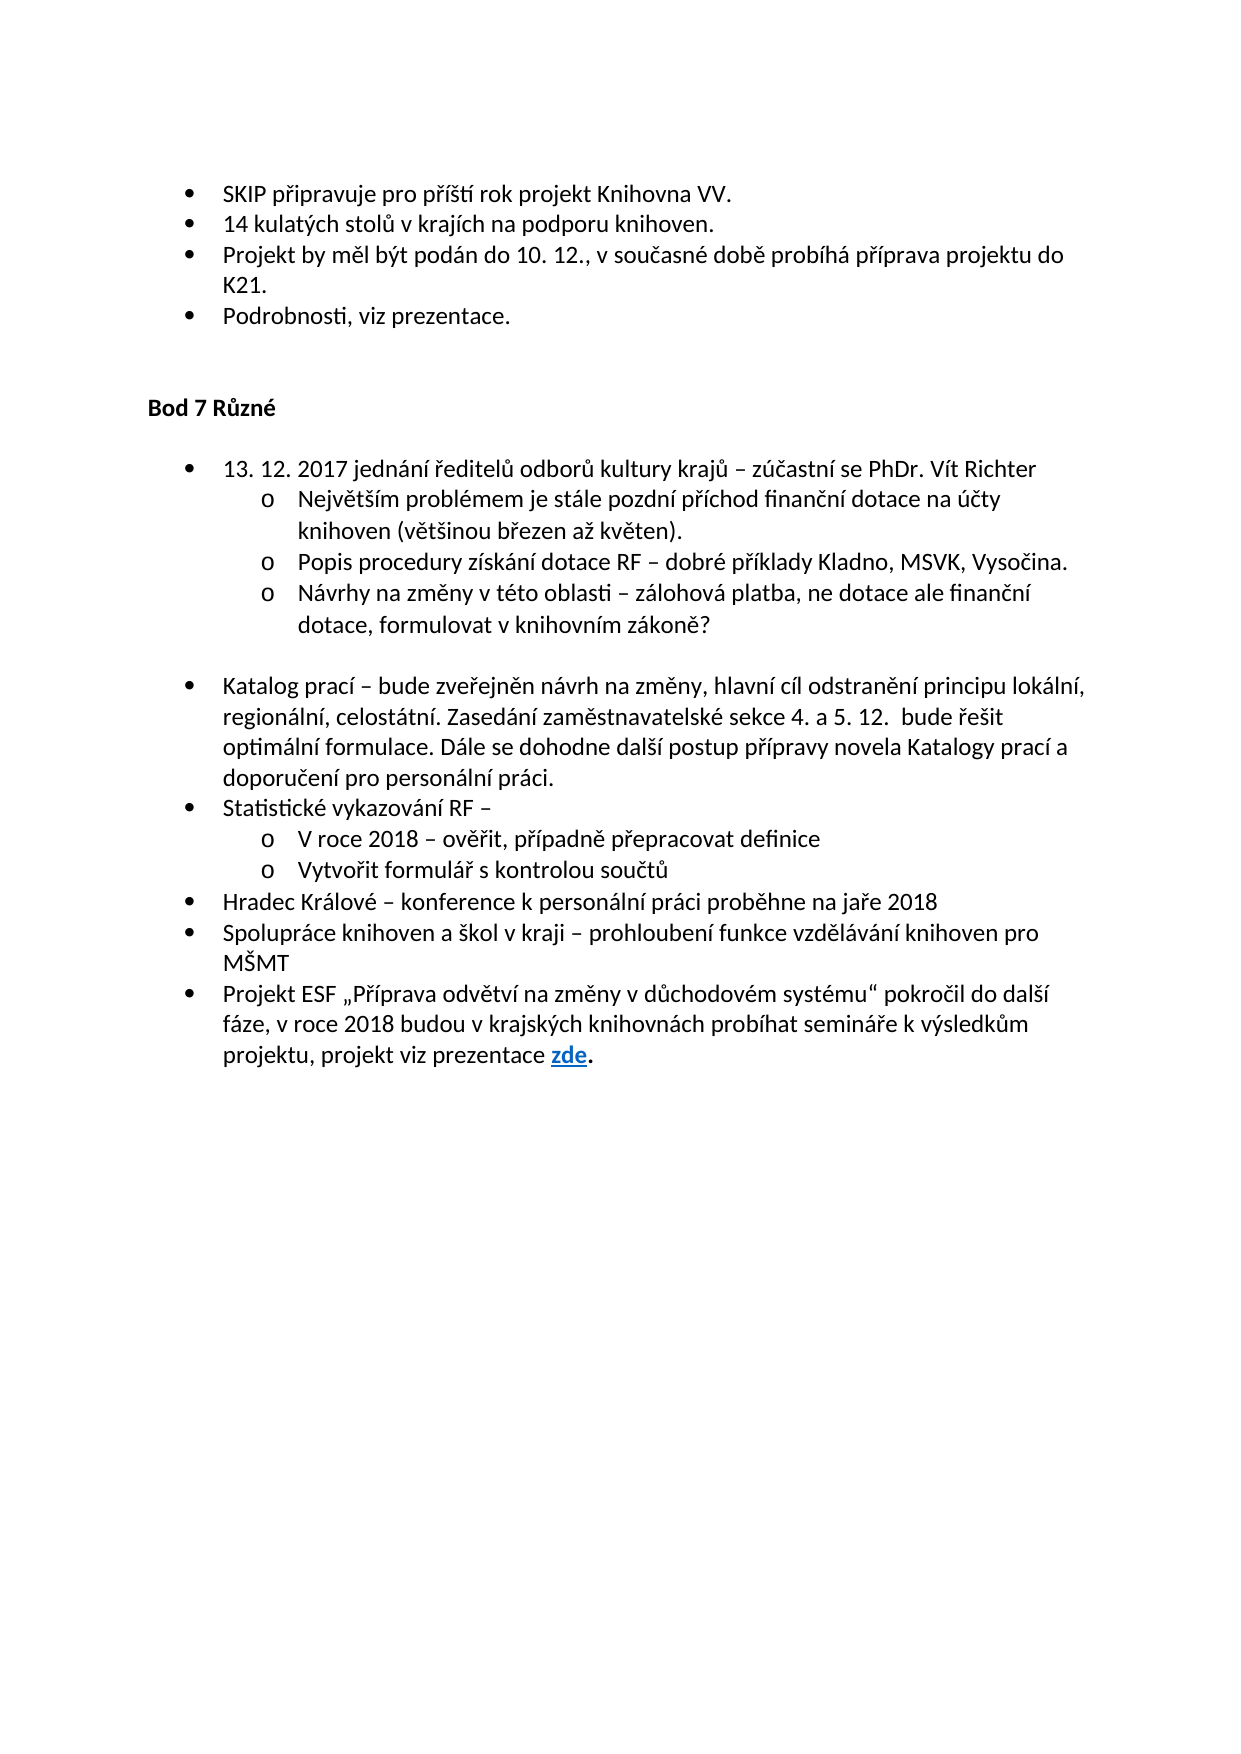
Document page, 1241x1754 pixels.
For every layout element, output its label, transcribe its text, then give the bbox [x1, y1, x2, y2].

list Vytvořit formulář s kontrolou součtů [260, 854, 1093, 886]
list Statistické vykazování RF – [185, 792, 1093, 823]
list Podrobnosti, viz prezentace. [185, 300, 1093, 331]
list Katalog prací – bude zveřejněn návrh na změny, hlavní cíl odstranění principu lokální, regionální, celostátní. Zasedání zaměstnavatelské sekce 4. a 5. 12. bude řešit optimální formulace. Dále se dohodne další postup přípravy novela Katalogy prací a doporučení pro personální práci. [185, 670, 1093, 792]
list SKIP připravuje pro příští rok projekt Knihovna VV. [185, 178, 1093, 209]
list Projekt ESF „Příprava odvětví na změny v důchodovém systému“ pokročil do další fáze, v roce 2018 budou v krajských knihovnách probíhat semináře k výsledkům projektu, projekt viz prezentace zde. [185, 978, 1093, 1069]
list Projekt by měl být podán do 10. 12., v současné době probíhá příprava projektu do K21. [185, 239, 1093, 300]
text Bod 7 Různé [148, 392, 1093, 422]
list 13. 12. 2017 jednání ředitelů odborů kultury krajů – zúčastní se PhDr. Vít Richter [185, 453, 1093, 483]
list Hradec Králové – konference k personální práci proběhne na jaře 2018 [185, 886, 1093, 917]
list 14 kulatých stolů v krajích na podporu knihoven. [185, 209, 1093, 239]
list Popis procedury získání dotace RF – dobré příklady Kladno, MSVK, Vysočina. [260, 546, 1093, 577]
list Největším problémem je stále pozdní příchod finanční dotace na účty knihoven (většinou březen až květen). [260, 483, 1093, 546]
list Spolupráce knihoven a škol v kraji – prohloubení funkce vzdělávání knihoven pro MŠMT [185, 917, 1093, 978]
list V roce 2018 – ověřit, případně přepracovat definice [260, 823, 1093, 854]
list Návrhy na změny v této oblasti – zálohová platba, ne dotace ale finanční dotace, formulovat v knihovním zákoně? [260, 577, 1093, 640]
